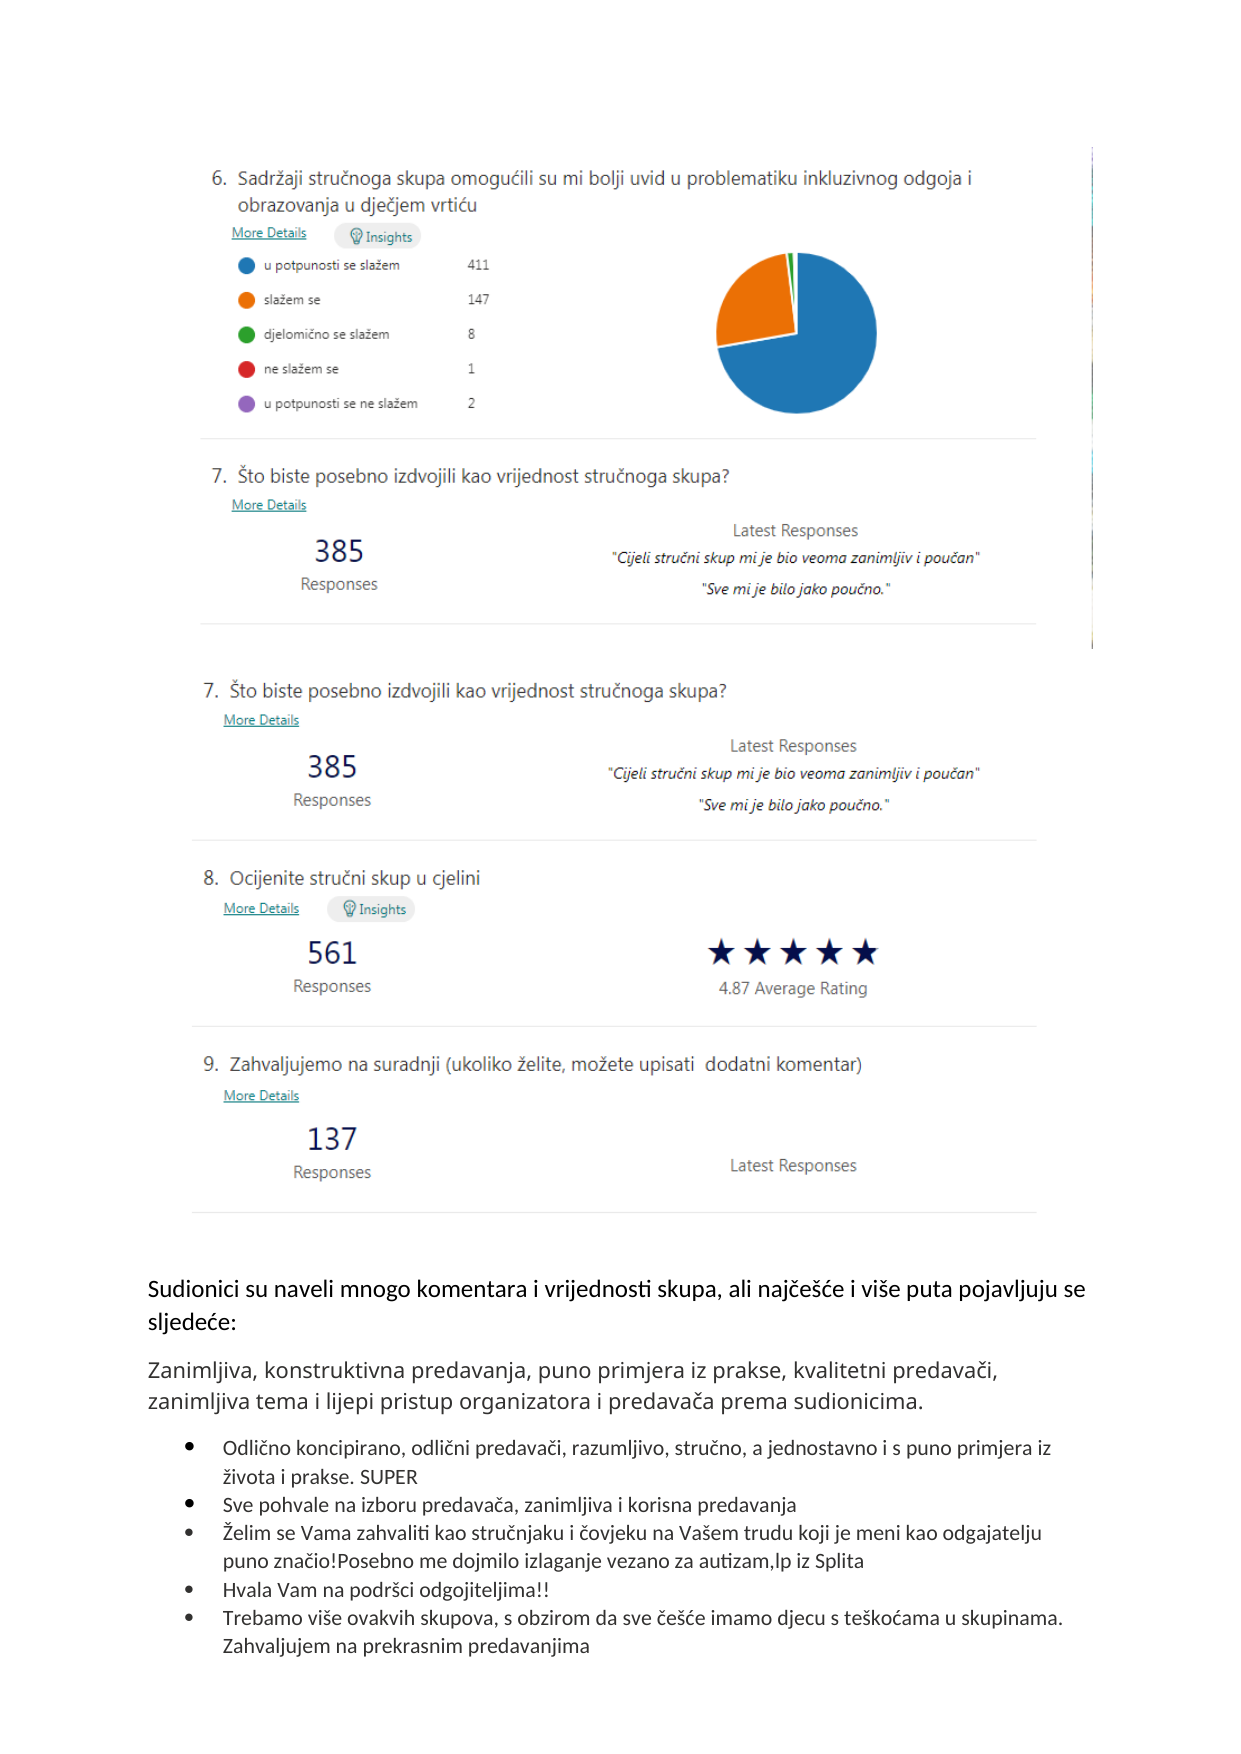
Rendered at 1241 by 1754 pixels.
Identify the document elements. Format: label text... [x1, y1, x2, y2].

list Hvala Vam na podršci odgojiteljima!! [185, 1576, 1093, 1602]
text Zanimljiva, konstruktivna predavanja, puno primjera iz prakse, kvalitetni predavači, zanimljiva tema i lijepi pristup organizatora i predavača prema sudionicima. [148, 1355, 1093, 1416]
list Trebamo više ovakvih skupova, s obzirom da sve češće imamo djecu s teškoćama u skupinama. Zahvaljujem na prekrasnim predavanjima [185, 1604, 1093, 1659]
text Sudionici su naveli mnogo komentara i vrijednosti skupa, ali najčešće i više puta pojavljuju se sljedeće: [148, 1273, 1093, 1336]
list Odlično koncipirano, odlični predavači, razumljivo, stručno, a jednostavno i s puno primjera iz života i prakse. SUPER [185, 1434, 1093, 1489]
picture [147, 147, 1093, 649]
list Sve pohvale na izboru predavača, zanimljiva i korisna predavanja [185, 1491, 1093, 1518]
list Želim se Vama zahvaliti kao stručnjaku i čovjeku na Vašem trudu koji je meni kao odgajatelju puno značio!Posebno me dojmilo izlaganje vezano za autizam,lp iz Splita [185, 1519, 1093, 1574]
picture [147, 666, 1093, 1256]
